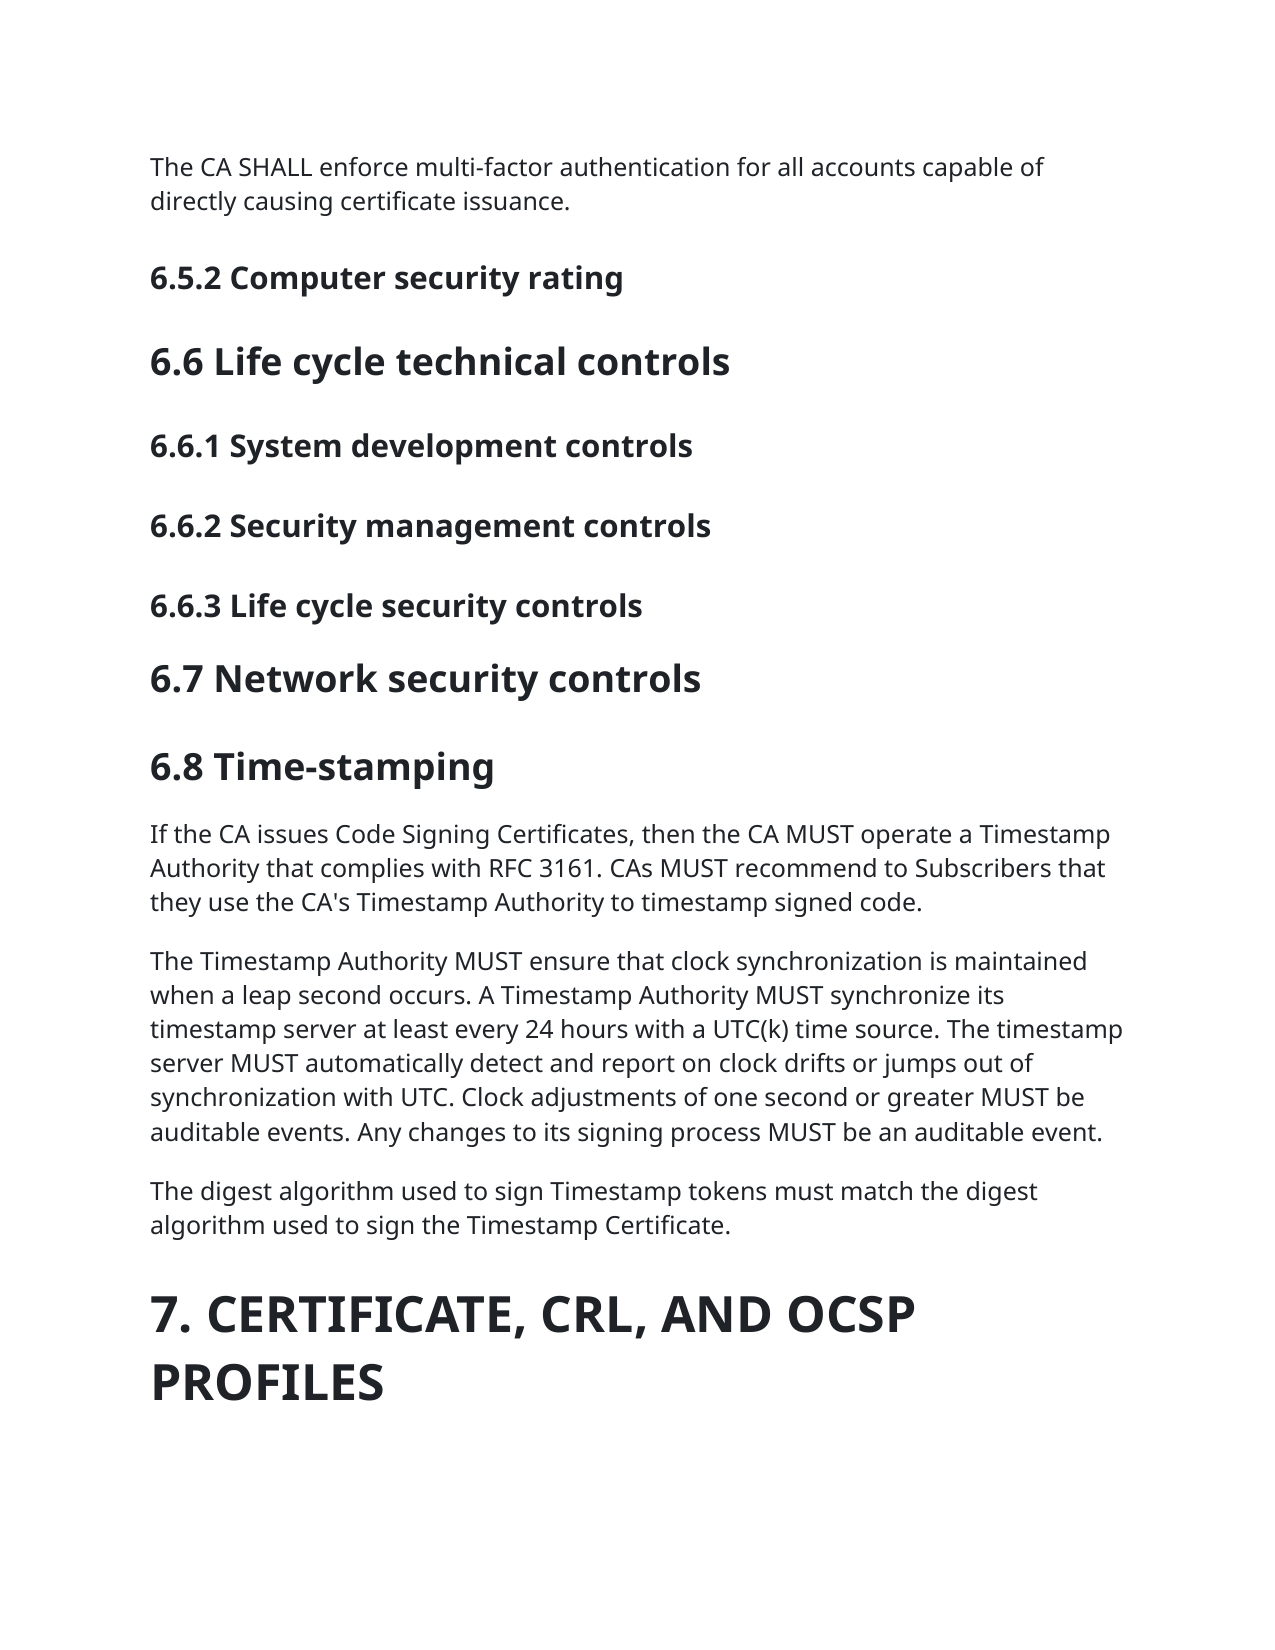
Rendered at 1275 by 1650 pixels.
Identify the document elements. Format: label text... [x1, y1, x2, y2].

text 6.7 Network security controls [150, 652, 1125, 703]
text 6.8 Time-stamping [150, 741, 1125, 792]
text The Timestamp Authority MUST ensure that clock synchronization is maintained when a leap second occurs. A Timestamp Authority MUST synchronize its timestamp server at least every 24 hours with a UTC(k) time source. The timestamp server MUST automatically detect and report on clock drifts or jumps out of synchronization with UTC. Clock adjustments of one second or greater MUST be auditable events. Any changes to its signing process MUST be an auditable event. [150, 944, 1125, 1148]
text 6.6 Life cycle technical controls [150, 336, 1125, 387]
text 6.6.3 Life cycle security controls [150, 584, 1125, 627]
text 6.6.1 System development controls [150, 424, 1125, 467]
text 7. CERTIFICATE, CRL, AND OCSP PROFILES [150, 1279, 1125, 1415]
text 6.6.2 Security management controls [150, 504, 1125, 547]
text The digest algorithm used to sign Timestamp tokens must match the digest algorithm used to sign the Timestamp Certificate. [150, 1173, 1125, 1241]
text If the CA issues Code Signing Certificates, then the CA MUST operate a Timestamp Authority that complies with RFC 3161. CAs MUST recommend to Subscribers that they use the CA's Timestamp Authority to timestamp signed code. [150, 817, 1125, 919]
text The CA SHALL enforce multi-factor authentication for all accounts capable of directly causing certificate issuance. [150, 150, 1125, 218]
text 6.5.2 Computer security rating [150, 256, 1125, 298]
